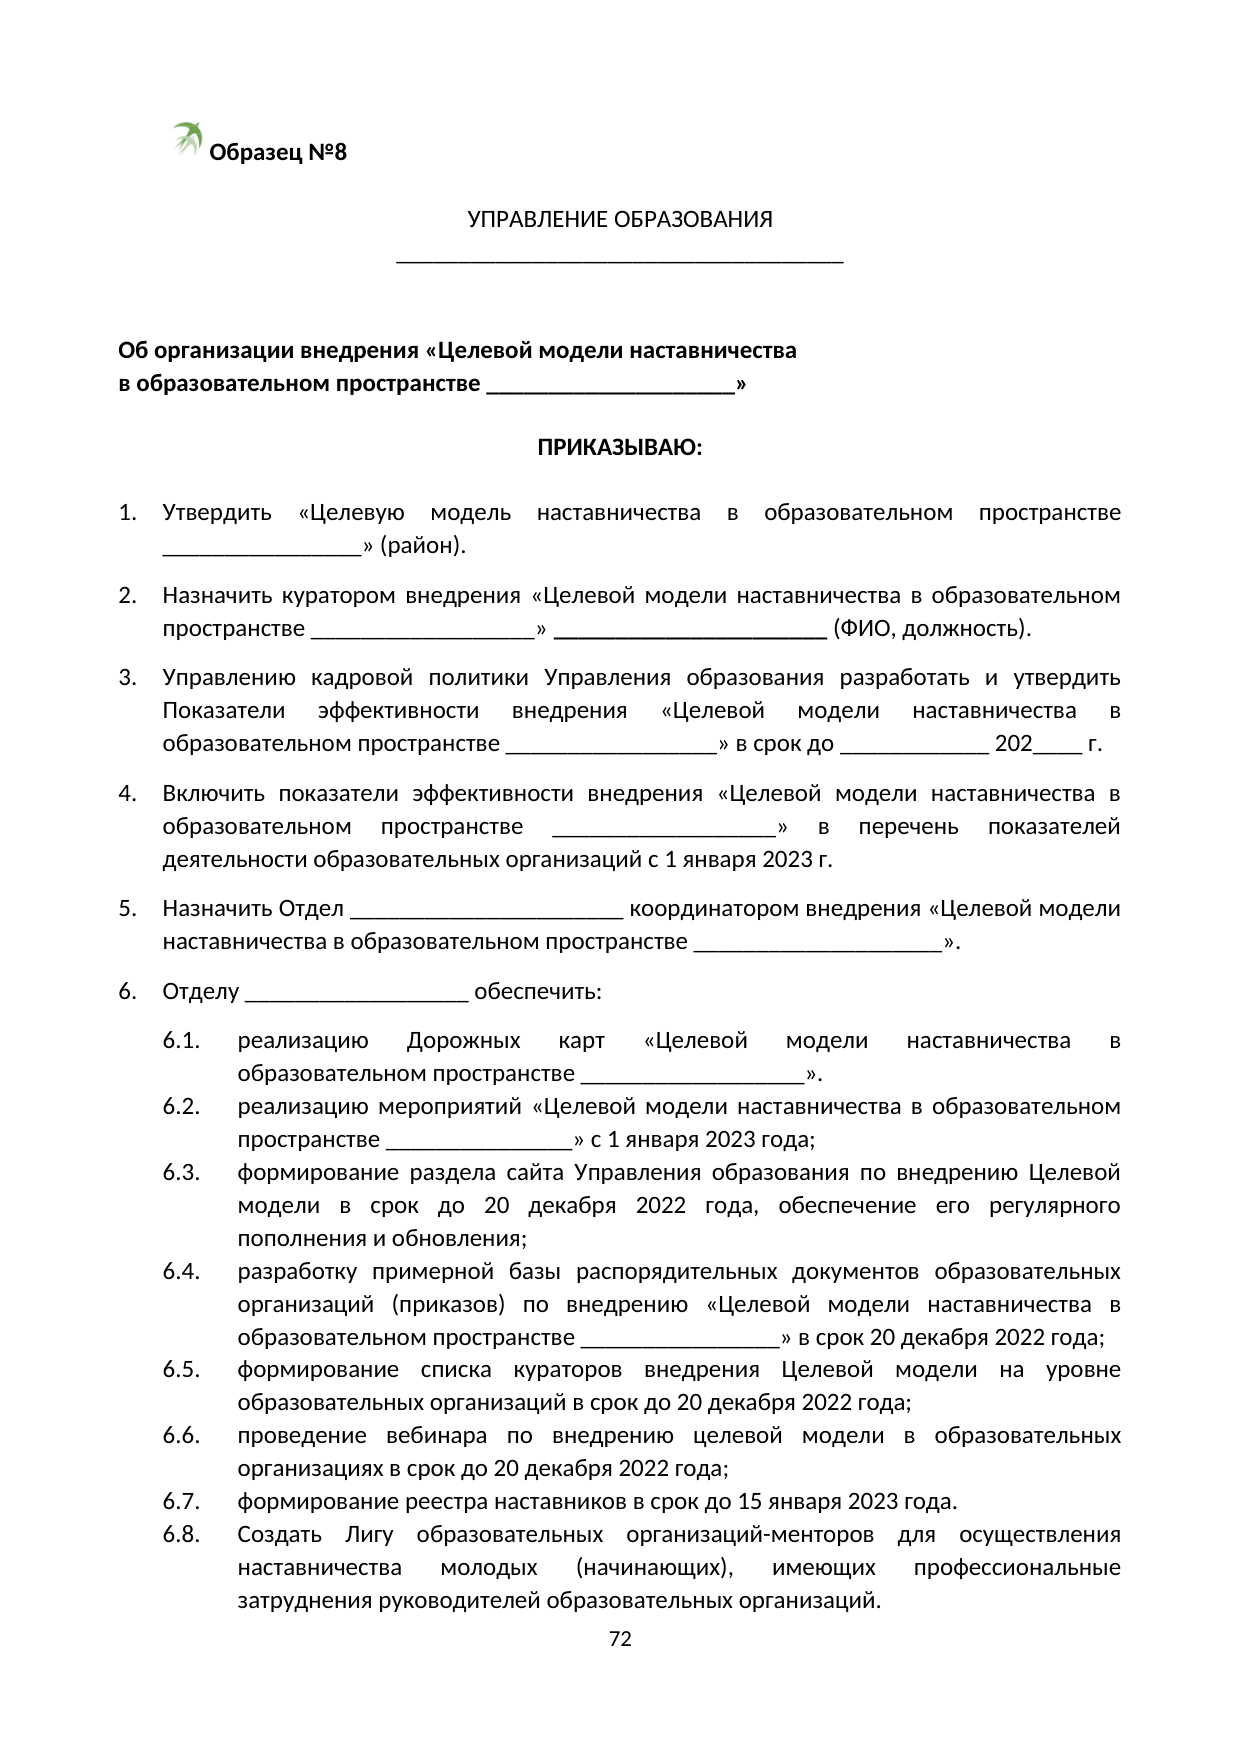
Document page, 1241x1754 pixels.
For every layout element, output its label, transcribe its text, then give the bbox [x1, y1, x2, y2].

text ____________________________________ [118, 236, 1122, 266]
list реализацию Дорожных карт «Целевой модели наставничества в образовательном пространстве __________________». [162, 1024, 1122, 1088]
text в образовательном пространстве ____________________» [118, 368, 1122, 398]
text ПРИКАЗЫВАЮ: [118, 431, 1122, 461]
text Об организации внедрения «Целевой модели наставничества [118, 335, 1122, 365]
list формирование реестра наставников в срок до 15 января 2023 года. [162, 1485, 1122, 1516]
list Назначить Отдел ______________________ координатором внедрения «Целевой модели наставничества в образовательном пространстве ____________________». [118, 892, 1122, 956]
list разработку примерной базы распорядительных документов образовательных организаций (приказов) по внедрению «Целевой модели наставничества в образовательном пространстве ________________» в срок 20 декабря 2022 года; [162, 1255, 1122, 1351]
list Включить показатели эффективности внедрения «Целевой модели наставничества в образовательном пространстве __________________» в перечень показателей деятельности образовательных организаций с 1 января 2023 г. [118, 777, 1122, 873]
text УПРАВЛЕНИЕ ОБРАЗОВАНИЯ [118, 203, 1122, 233]
list Утвердить «Целевую модель наставничества в образовательном пространстве ________________» (район). [118, 497, 1122, 560]
list Создать Лигу образовательных организаций-менторов для осуществления наставничества молодых (начинающих), имеющих профессиональные затруднения руководителей образовательных организаций. [162, 1518, 1122, 1614]
list формирование списка кураторов внедрения Целевой модели на уровне образовательных организаций в срок до 20 декабря 2022 года; [162, 1354, 1122, 1417]
list проведение вебинара по внедрению целевой модели в образовательных организациях в срок до 20 декабря 2022 года; [162, 1419, 1122, 1483]
list формирование раздела сайта Управления образования по внедрению Целевой модели в срок до 20 декабря 2022 года, обеспечение его регулярного пополнения и обновления; [162, 1156, 1122, 1252]
list Управлению кадровой политики Управления образования разработать и утвердить Показатели эффективности внедрения «Целевой модели наставничества в образовательном пространстве _________________» в срок до ____________ 202____ г. [118, 662, 1122, 758]
list Назначить куратором внедрения «Целевой модели наставничества в образовательном пространстве __________________» ______________________ (ФИО, должность). [118, 579, 1122, 642]
text Образец №8 [118, 118, 1122, 167]
list Отделу __________________ обеспечить: [118, 975, 1122, 1005]
list реализацию мероприятий «Целевой модели наставничества в образовательном пространстве _______________» с 1 января 2023 года; [162, 1090, 1122, 1154]
